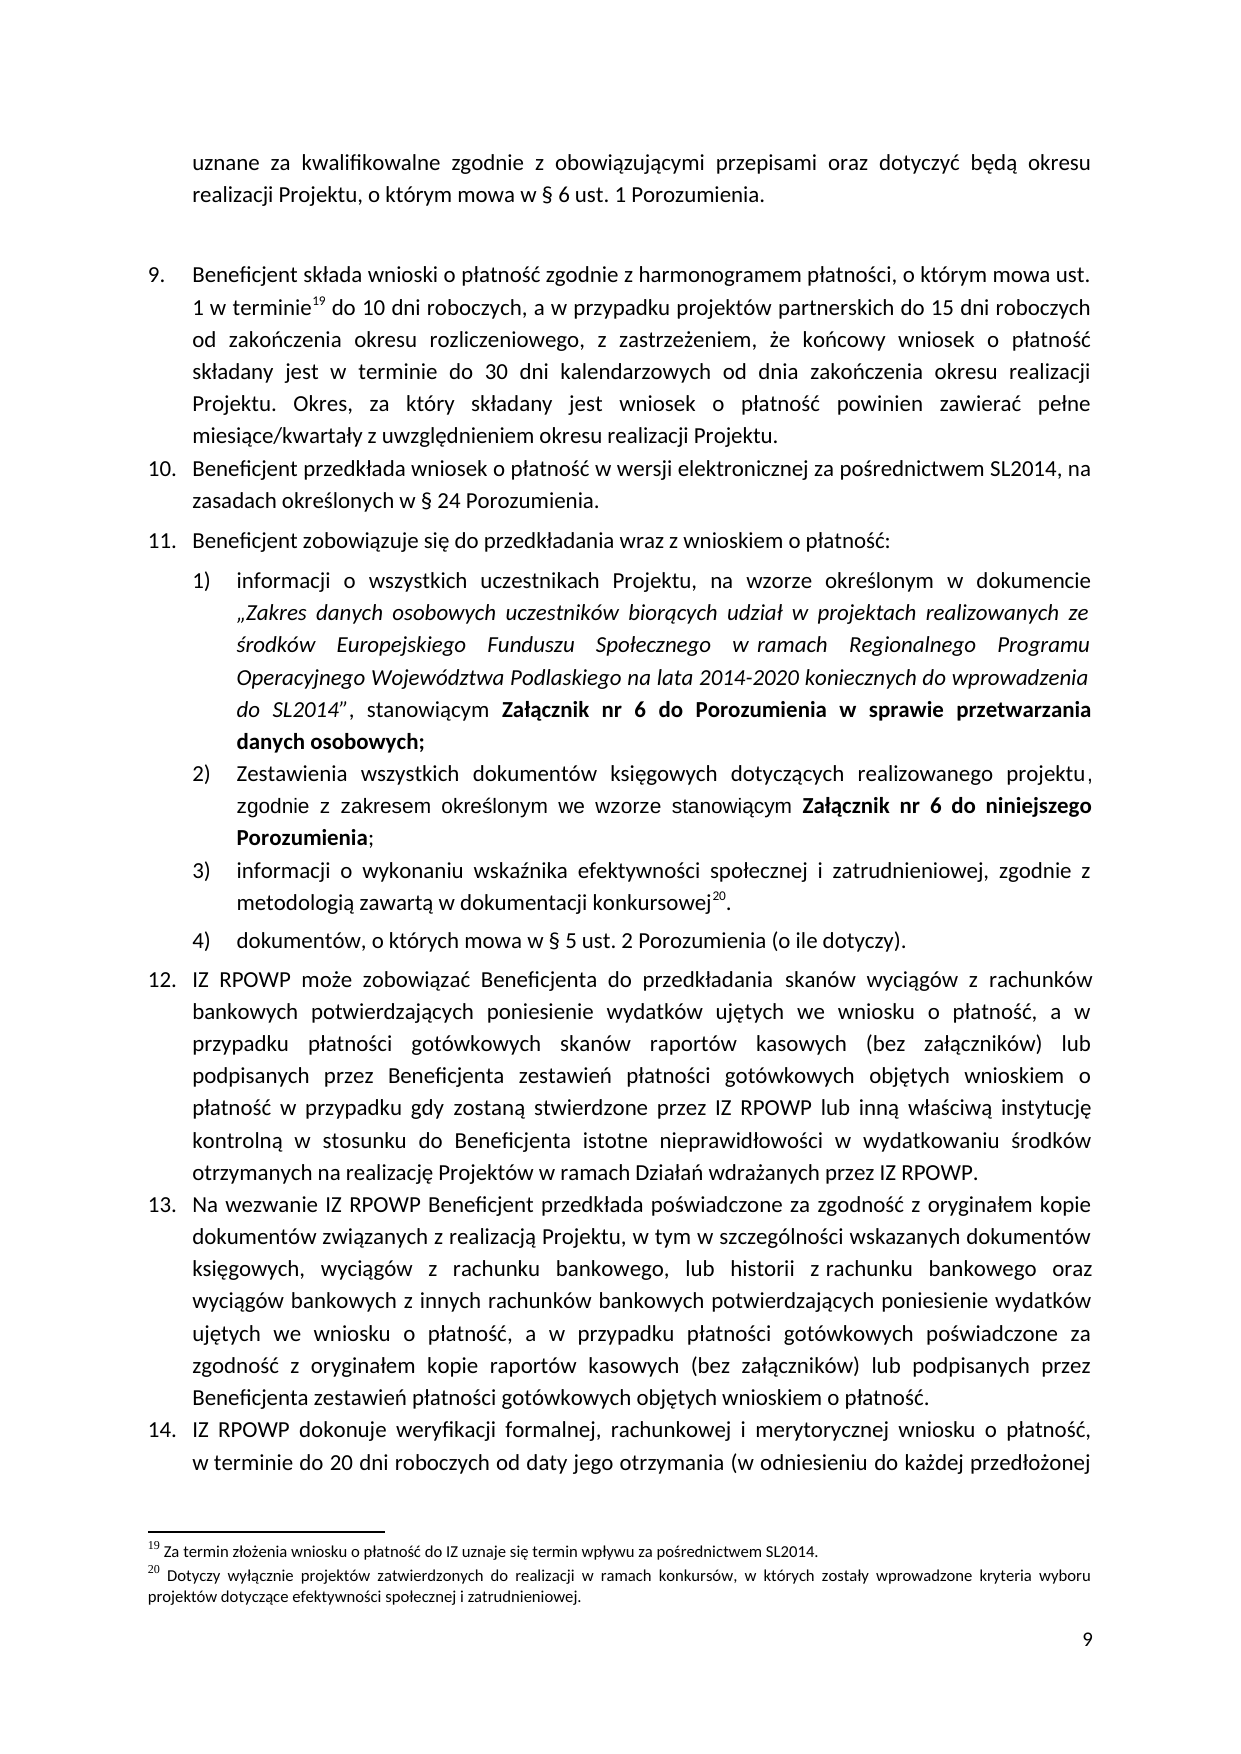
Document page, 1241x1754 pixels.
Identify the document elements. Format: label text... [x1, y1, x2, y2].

list Beneficjent zobowiązuje się do przedkładania wraz z wnioskiem o płatność: [148, 526, 1092, 554]
list Na wezwanie IZ RPOWP Beneficjent przedkłada poświadczone za zgodność z oryginałem kopie dokumentów związanych z realizacją Projektu, w tym w szczególności wskazanych dokumentów księgowych, wyciągów z rachunku bankowego, lub historii z rachunku bankowego oraz wyciągów bankowych z innych rachunków bankowych potwierdzających poniesienie wydatków ujętych we wniosku o płatność, a w przypadku płatności gotówkowych poświadczone za zgodność z oryginałem kopie raportów kasowych (bez załączników) lub podpisanych przez Beneficjenta zestawień płatności gotówkowych objętych wnioskiem o płatność. [148, 1190, 1092, 1411]
list informacji o wykonaniu wskaźnika efektywności społecznej i zatrudnieniowej, zgodnie z metodologią zawartą w dokumentacji konkursowej. [192, 856, 1092, 916]
list Zestawienia wszystkich dokumentów księgowych dotyczących realizowanego projektu, zgodnie z zakresem określonym we wzorze stanowiącym Załącznik nr 6 do niniejszego Porozumienia; [192, 759, 1092, 852]
list IZ RPOWP może zobowiązać Beneficjenta do przedkładania skanów wyciągów z rachunków bankowych potwierdzających poniesienie wydatków ujętych we wniosku o płatność, a w przypadku płatności gotówkowych skanów raportów kasowych (bez załączników) lub podpisanych przez Beneficjenta zestawień płatności gotówkowych objętych wnioskiem o płatność w przypadku gdy zostaną stwierdzone przez IZ RPOWP lub inną właściwą instytucję kontrolną w stosunku do Beneficjenta istotne nieprawidłowości w wydatkowaniu środków otrzymanych na realizację Projektów w ramach Działań wdrażanych przez IZ RPOWP. [148, 965, 1092, 1186]
list Beneficjent przedkłada wniosek o płatność w wersji elektronicznej za pośrednictwem SL2014, na zasadach określonych w § 24 Porozumienia. [148, 454, 1092, 514]
list dokumentów, o których mowa w § 5 ust. 2 Porozumienia (o ile dotyczy). [192, 926, 1092, 954]
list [154, 148, 1092, 208]
list informacji o wszystkich uczestnikach Projektu, na wzorze określonym w dokumencie „Zakres danych osobowych uczestników biorących udział w projektach realizowanych ze środków Europejskiego Funduszu Społecznego w ramach Regionalnego Programu Operacyjnego Województwa Podlaskiego na lata 2014-2020 koniecznych do wprowadzenia do SL2014”, stanowiącym Załącznik nr 6 do Porozumienia w sprawie przetwarzania danych osobowych; [192, 566, 1092, 755]
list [148, 1415, 1092, 1476]
list Beneficjent składa wnioski o płatność zgodnie z harmonogramem płatności, o którym mowa ust. 1 w terminie do 10 dni roboczych, a w przypadku projektów partnerskich do 15 dni roboczych od zakończenia okresu rozliczeniowego, z zastrzeżeniem, że końcowy wniosek o płatność składany jest w terminie do 30 dni kalendarzowych od dnia zakończenia okresu realizacji Projektu. Okres, za który składany jest wniosek o płatność powinien zawierać pełne miesiące/kwartały z uwzględnieniem okresu realizacji Projektu. [148, 261, 1092, 449]
